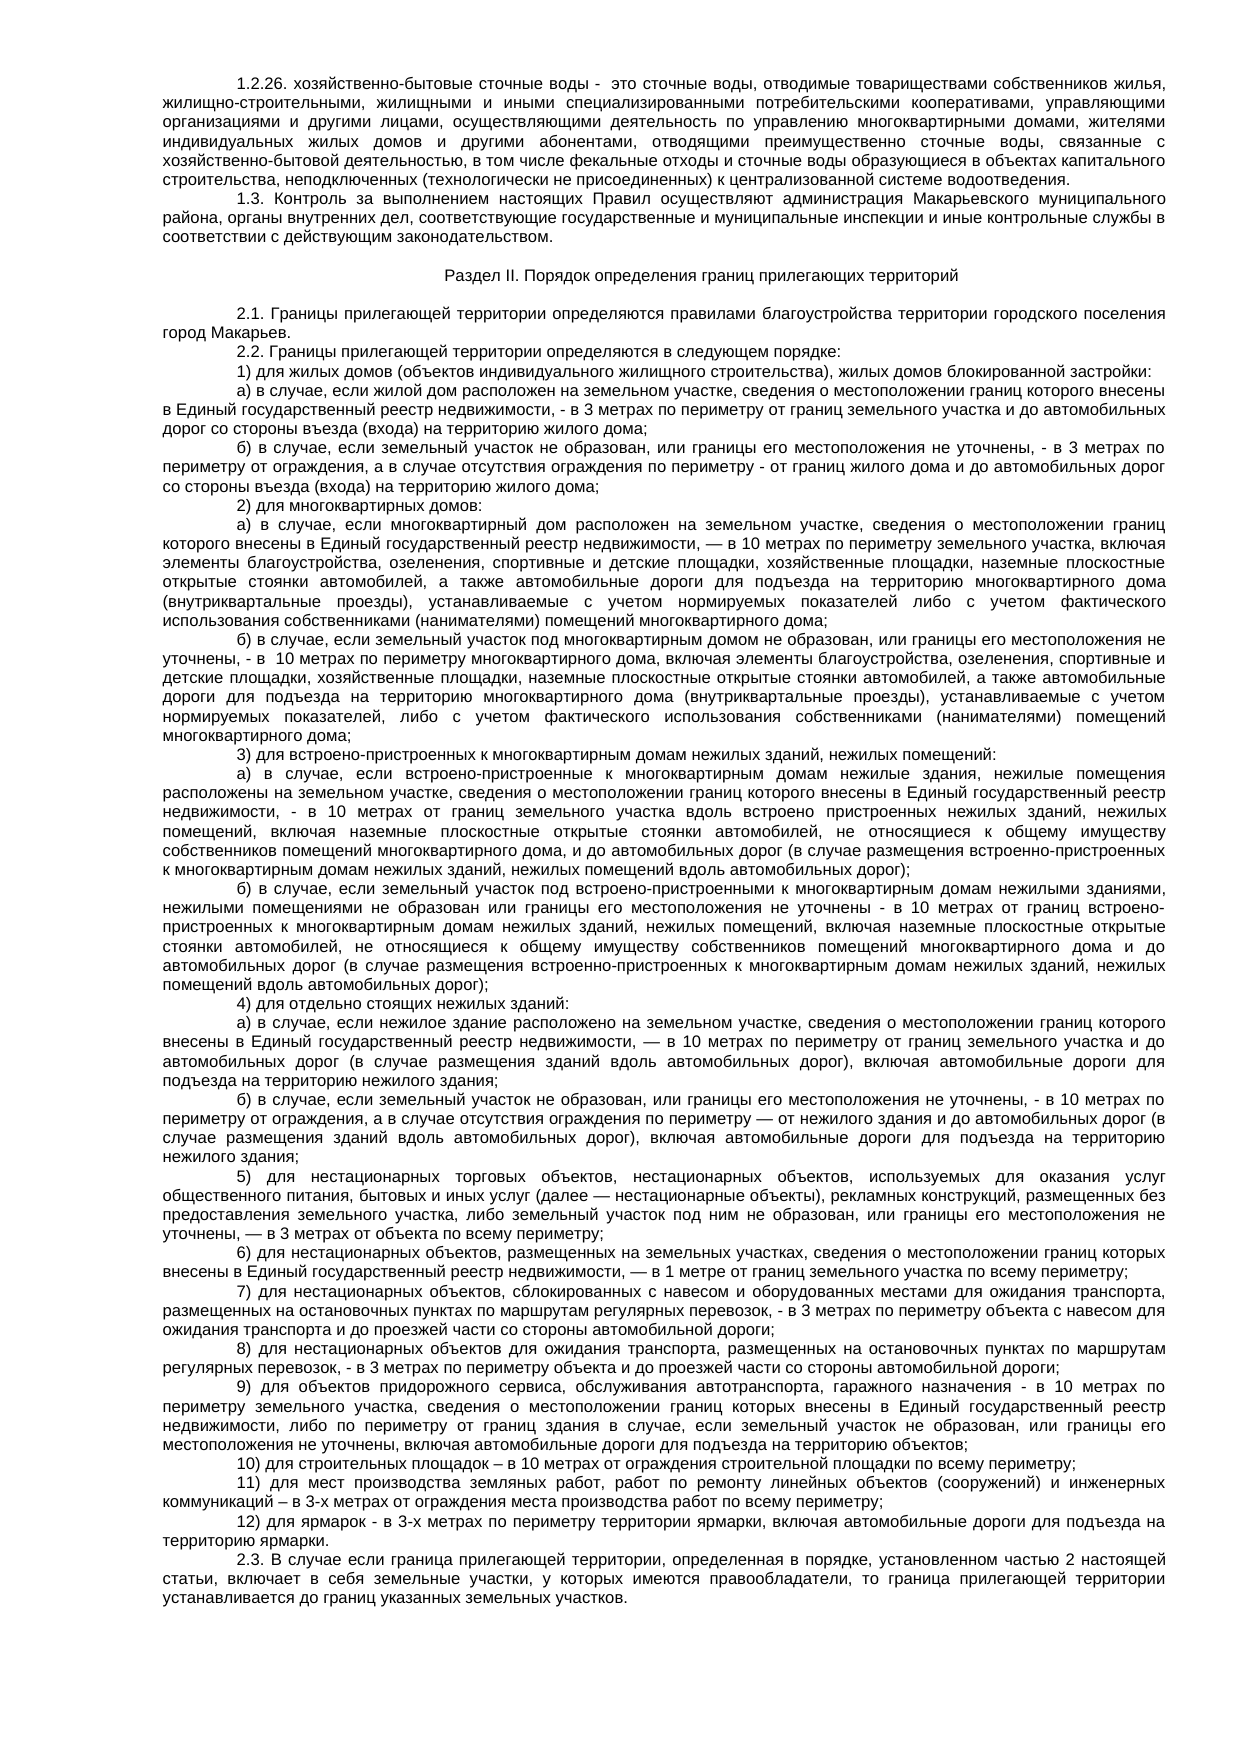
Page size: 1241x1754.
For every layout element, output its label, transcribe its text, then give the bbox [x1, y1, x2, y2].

text 9) для объектов придорожного сервиса, обслуживания автотранспорта, гаражного назначения - в 10 метрах по периметру земельного участка, сведения о местоположении границ которых внесены в Единый государственный реестр недвижимости, либо по периметру от границ здания в случае, если земельный участок не образован, или границы его местоположения не уточнены, включая автомобильные дороги для подъезда на территорию объектов; [162, 1377, 1167, 1454]
text 1) для жилых домов (объектов индивидуального жилищного строительства), жилых домов блокированной застройки: [162, 361, 1167, 381]
text 2) для многоквартирных домов: [162, 496, 1167, 515]
text 7) для нестационарных объектов, сблокированных с навесом и оборудованных местами для ожидания транспорта, размещенных на остановочных пунктах по маршрутам регулярных перевозок, - в 3 метрах по периметру объекта с навесом для ожидания транспорта и до проезжей части со стороны автомобильной дороги; [162, 1281, 1167, 1339]
text 1.3. Контроль за выполнением настоящих Правил осуществляют администрация Макарьевского муниципального района, органы внутренних дел, соответствующие государственные и муниципальные инспекции и иные контрольные службы в соответствии с действующим законодательством. [162, 189, 1167, 246]
text а) в случае, если жилой дом расположен на земельном участке, сведения о местоположении границ которого внесены в Единый государственный реестр недвижимости, - в 3 метрах по периметру от границ земельного участка и до автомобильных дорог со стороны въезда (входа) на территорию жилого дома; [162, 381, 1167, 438]
text 5) для нестационарных торговых объектов, нестационарных объектов, используемых для оказания услуг общественного питания, бытовых и иных услуг (далее — нестационарные объекты), рекламных конструкций, размещенных без предоставления земельного участка, либо земельный участок под ним не образован, или границы его местоположения не уточнены, — в 3 метрах от объекта по всему периметру; [162, 1166, 1167, 1243]
text Раздел II. Порядок определения границ прилегающих территорий [162, 266, 1167, 285]
text 3) для встроено-пристроенных к многоквартирным домам нежилых зданий, нежилых помещений: [162, 745, 1167, 764]
text б) в случае, если земельный участок не образован, или границы его местоположения не уточнены, - в 10 метрах по периметру от ограждения, а в случае отсутствия ограждения по периметру — от нежилого здания и до автомобильных дорог (в случае размещения зданий вдоль автомобильных дорог), включая автомобильные дороги для подъезда на территорию нежилого здания; [162, 1090, 1167, 1166]
text 2.2. Границы прилегающей территории определяются в следующем порядке: [162, 342, 1167, 361]
text 2.1. Границы прилегающей территории определяются правилами благоустройства территории городского поселения город Макарьев. [162, 304, 1167, 342]
text а) в случае, если многоквартирный дом расположен на земельном участке, сведения о местоположении границ которого внесены в Единый государственный реестр недвижимости, — в 10 метрах по периметру земельного участка, включая элементы благоустройства, озеленения, спортивные и детские площадки, хозяйственные площадки, наземные плоскостные открытые стоянки автомобилей, а также автомобильные дороги для подъезда на территорию многоквартирного дома (внутриквартальные проезды), устанавливаемые с учетом нормируемых показателей либо с учетом фактического использования собственниками (нанимателями) помещений многоквартирного дома; [162, 515, 1167, 630]
text 2.3. В случае если граница прилегающей территории, определенная в порядке, установленном частью 2 настоящей статьи, включает в себя земельные участки, у которых имеются правообладатели, то граница прилегающей территории устанавливается до границ указанных земельных участков. [162, 1550, 1167, 1607]
text 8) для нестационарных объектов для ожидания транспорта, размещенных на остановочных пунктах по маршрутам регулярных перевозок, - в 3 метрах по периметру объекта и до проезжей части со стороны автомобильной дороги; [162, 1339, 1167, 1377]
text 12) для ярмарок - в 3-х метрах по периметру территории ярмарки, включая автомобильные дороги для подъезда на территорию ярмарки. [162, 1511, 1167, 1550]
text 6) для нестационарных объектов, размещенных на земельных участках, сведения о местоположении границ которых внесены в Единый государственный реестр недвижимости, — в 1 метре от границ земельного участка по всему периметру; [162, 1243, 1167, 1281]
text а) в случае, если нежилое здание расположено на земельном участке, сведения о местоположении границ которого внесены в Единый государственный реестр недвижимости, — в 10 метрах по периметру от границ земельного участка и до автомобильных дорог (в случае размещения зданий вдоль автомобильных дорог), включая автомобильные дороги для подъезда на территорию нежилого здания; [162, 1013, 1167, 1090]
text а) в случае, если встроено-пристроенные к многоквартирным домам нежилые здания, нежилые помещения расположены на земельном участке, сведения о местоположении границ которого внесены в Единый государственный реестр недвижимости, - в 10 метрах от границ земельного участка вдоль встроено -пристроенных нежилых зданий, нежилых помещений, включая наземные плоскостные открытые стоянки автомобилей, не относящиеся к общему имуществу собственников помещений многоквартирного дома, и до автомобильных дорог (в случае размещения встроенно-пристроенных к многоквартирным домам нежилых зданий, нежилых помещений вдоль автомобильных дорог); [162, 764, 1167, 879]
text б) в случае, если земельный участок под встроено-пристроенными к многоквартирным домам нежилыми зданиями, нежилыми помещениями не образован или границы его местоположения не уточнены - в 10 метрах от границ встроено-пристроенных к многоквартирным домам нежилых зданий, нежилых помещений, включая наземные плоскостные открытые стоянки автомобилей, не относящиеся к общему имуществу собственников помещений многоквартирного дома и до автомобильных дорог (в случае размещения встроенно-пристроенных к многоквартирным домам нежилых зданий, нежилых помещений вдоль автомобильных дорог); [162, 879, 1167, 994]
text б) в случае, если земельный участок под многоквартирным домом не образован, или границы его местоположения не уточнены, - в 10 метрах по периметру многоквартирного дома, включая элементы благоустройства, озеленения, спортивные и детские площадки, хозяйственные площадки, наземные плоскостные открытые стоянки автомобилей, а также автомобильные дороги для подъезда на территорию многоквартирного дома (внутриквартальные проезды), устанавливаемые с учетом нормируемых показателей, либо с учетом фактического использования собственниками (нанимателями) помещений многоквартирного дома; [162, 630, 1167, 745]
text 1.2.26. хозяйственно-бытовые сточные воды - это сточные воды, отводимые товариществами собственников жилья, жилищно-строительными, жилищными и иными специализированными потребительскими кооперативами, управляющими организациями и другими лицами, осуществляющими деятельность по управлению многоквартирными домами, жителями индивидуальных жилых домов и другими абонентами, отводящими преимущественно сточные воды, связанные с хозяйственно-бытовой деятельностью, в том числе фекальные отходы и сточные воды образующиеся в объектах капитального строительства, неподключенных (технологически не присоединенных) к централизованной системе водоотведения. [162, 74, 1167, 189]
text 4) для отдельно стоящих нежилых зданий: [162, 994, 1167, 1013]
text 10) для строительных площадок – в 10 метрах от ограждения строительной площадки по всему периметру; [162, 1454, 1167, 1473]
text 11) для мест производства земляных работ, работ по ремонту линейных объектов (сооружений) и инженерных коммуникаций – в 3-х метрах от ограждения места производства работ по всему периметру; [162, 1473, 1167, 1511]
text б) в случае, если земельный участок не образован, или границы его местоположения не уточнены, - в 3 метрах по периметру от ограждения, а в случае отсутствия ограждения по периметру - от границ жилого дома и до автомобильных дорог со стороны въезда (входа) на территорию жилого дома; [162, 438, 1167, 496]
